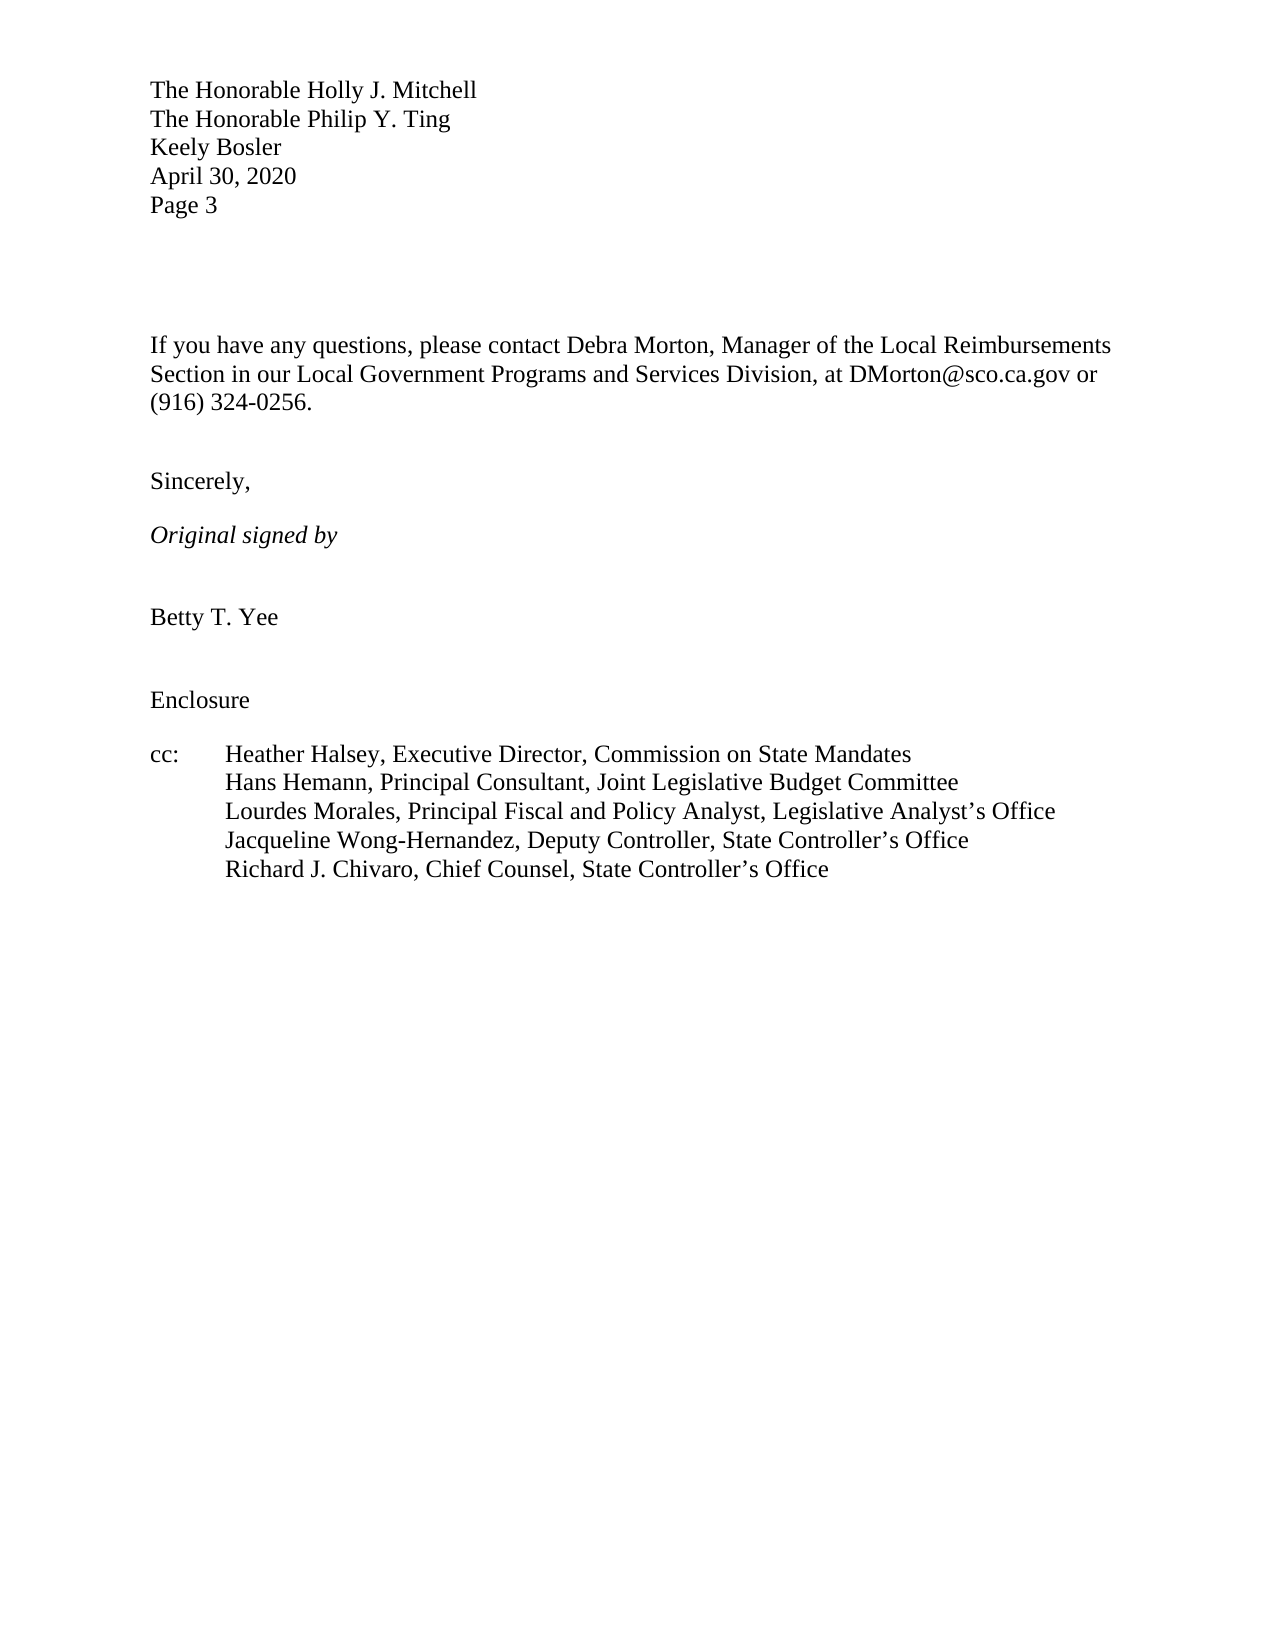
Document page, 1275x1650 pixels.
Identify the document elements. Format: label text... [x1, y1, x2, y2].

text Jacqueline Wong-Hernandez, Deputy Controller, State Controller’s Office [150, 825, 1134, 854]
text cc: Heather Halsey, Executive Director, Commission on State Mandates [150, 739, 1134, 767]
text Original signed by [150, 520, 1134, 549]
text Richard J. Chivaro, Chief Counsel, State Controller’s Office [150, 854, 1134, 882]
text Betty T. Yee [150, 602, 1134, 631]
text Enclosure [150, 685, 1134, 714]
text Lourdes Morales, Principal Fiscal and Policy Analyst, Legislative Analyst’s Office [150, 796, 1134, 825]
text Hans Hemann, Principal Consultant, Joint Legislative Budget Committee [150, 767, 1134, 796]
text If you have any questions, please contact Debra Morton, Manager of the Local Reimbursements Section in our Local Government Programs and Services Division, at DMorton@sco.ca.gov or (916) 324-0256. [150, 330, 1134, 416]
text Sincerely, [150, 466, 1134, 495]
